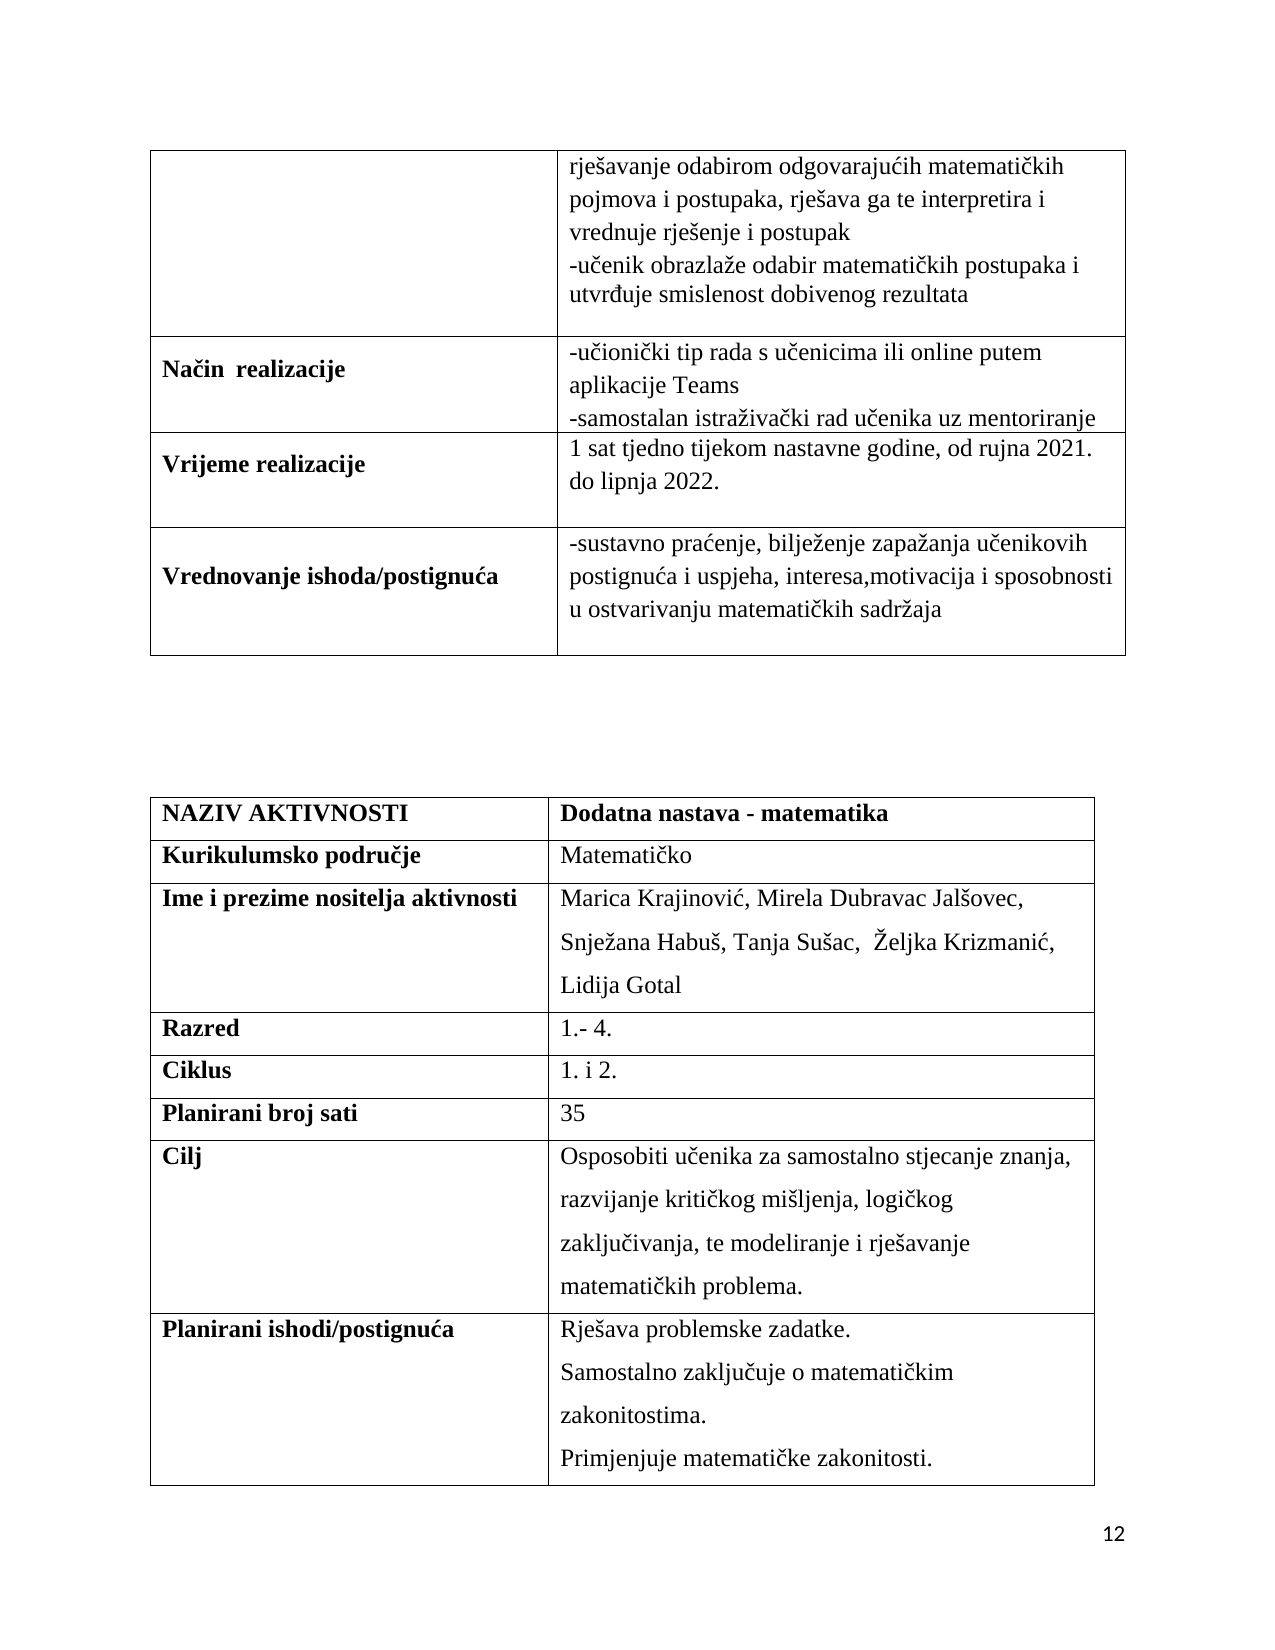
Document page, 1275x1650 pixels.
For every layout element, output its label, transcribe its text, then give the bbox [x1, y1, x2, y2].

table_cell Kurikulumsko područje [151, 841, 548, 882]
table_cell Razred [151, 1013, 548, 1054]
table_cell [151, 1314, 548, 1485]
table_cell Osposobiti učenika za samostalno stjecanje znanja, razvijanje kritičkog mišljenja, logičkog zaključivanja, te modeliranje i rješavanje matematičkih problema. [549, 1141, 1094, 1313]
table_cell Cilj [151, 1141, 548, 1313]
table_cell Vrednovanje ishoda/postignuća [151, 528, 557, 655]
table_cell -sustavno praćenje, bilježenje zapažanja učenikovih postignuća i uspjeha, interesa,motivacija i sposobnosti u ostvarivanju matematičkih sadržaja [558, 528, 1125, 655]
table_cell -učionički tip rada s učenicima ili online putem aplikacije Teams -samostalan istraživački rad učenika uz mentoriranje [558, 337, 1125, 432]
table_cell Način realizacije [151, 337, 557, 432]
table_header NAZIV AKTIVNOSTI [151, 798, 548, 839]
table_cell 1. i 2. [549, 1056, 1094, 1097]
table_cell 1.- 4. [549, 1013, 1094, 1054]
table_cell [549, 1314, 1094, 1485]
table_cell Vrijeme realizacije [151, 433, 557, 527]
table_cell Planirani broj sati [151, 1099, 548, 1140]
table_cell Ciklus [151, 1056, 548, 1097]
table_cell Matematičko [549, 841, 1094, 882]
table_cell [558, 151, 1125, 336]
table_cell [151, 151, 557, 336]
table_header Dodatna nastava - matematika [549, 798, 1094, 839]
table_cell Marica Krajinović, Mirela Dubravac Jalšovec, Snježana Habuš, Tanja Sušac, Željka Krizmanić, Lidija Gotal [549, 884, 1094, 1012]
table_cell 35 [549, 1099, 1094, 1140]
table_cell Ime i prezime nositelja aktivnosti [151, 884, 548, 1012]
table_cell 1 sat tjedno tijekom nastavne godine, od rujna 2021. do lipnja 2022. [558, 433, 1125, 527]
